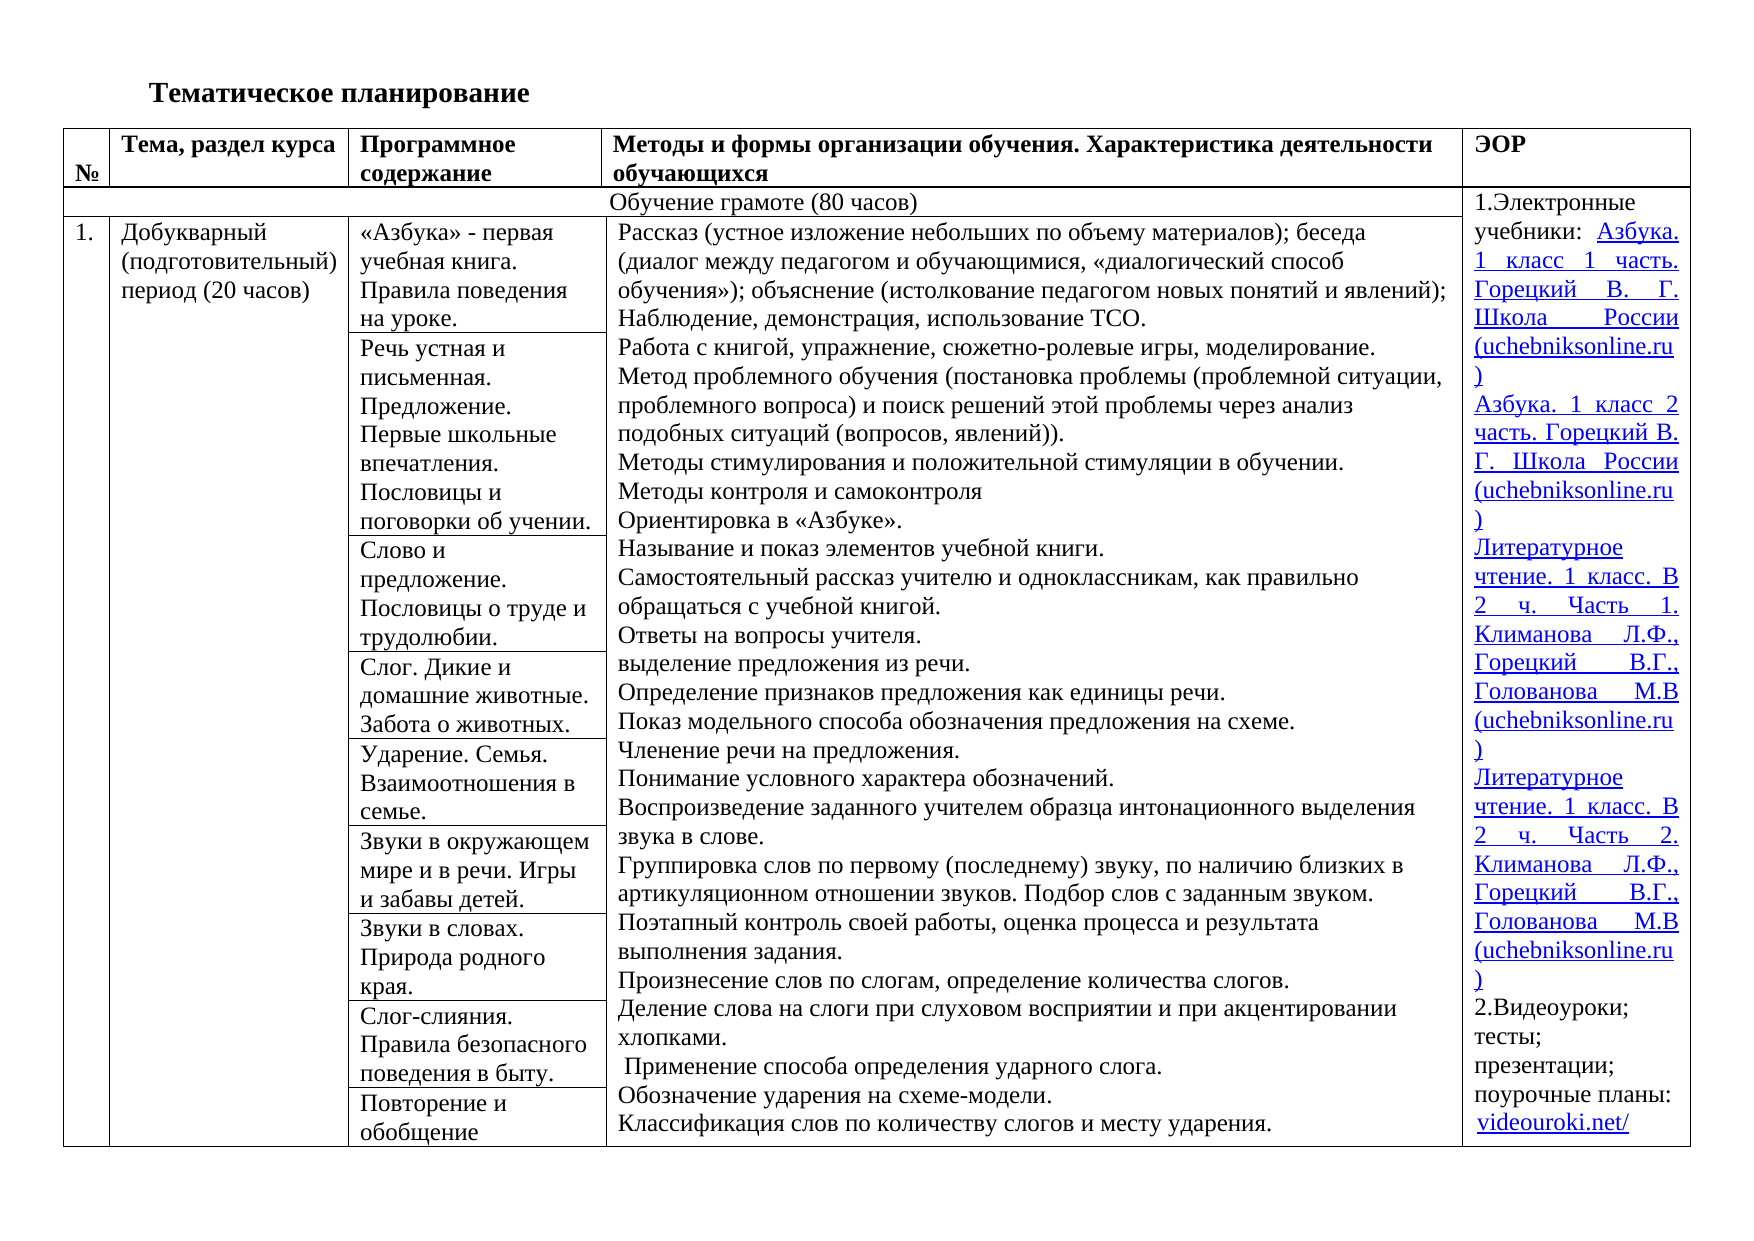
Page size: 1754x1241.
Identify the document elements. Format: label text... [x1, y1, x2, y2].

table_cell Добукварный (подготовительный) период (20 часов) [110, 217, 348, 1146]
table_cell «Азбука» - первая учебная книга. Правила поведения на уроке. [349, 217, 606, 332]
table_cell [349, 1088, 606, 1146]
table_cell Звуки в словах. Природа родного края. [349, 914, 606, 1000]
table_cell 1. [64, 217, 109, 1146]
table_cell 1.Электронные учебники: Азбука. 1 класс 1 часть. Горецкий В. Г. Школа России (uchebniksonline.ru) Азбука. 1 класс 2 часть. Горецкий В. Г. Школа России (uchebniksonline.ru) Литературное чтение. 1 класс. В 2 ч. Часть 1. Климанова Л.Ф., Горецкий В.Г., Голованова М.В (uchebniksonline.ru) Литературное чтение. 1 класс. В 2 ч. Часть 2. Климанова Л.Ф., Горецкий В.Г., Голованова М.В (uchebniksonline.ru) 2.Видеоуроки; тесты; презентации; поурочные планы: 4.Единая коллекция цифровых образовательных ресурсов. school-collection.edu.ru 5.Я - учитель: интернет-сообщество педагогов: Русский язык и литература - Начальные классы - Методическая копилка - Международное сообщество педагогов "Я - Учитель!" (ya-uchitel.ru) [1463, 188, 1690, 1146]
table_cell Слово и предложение. Пословицы о труде и трудолюбии. [349, 536, 606, 651]
table_cell Рассказ (устное изложение небольших по объему материалов); беседа (диалог между педагогом и обучающимися, «диалогический способ обучения»); объяснение (истолкование педагогом новых понятий и явлений); Наблюдение, демонстрация, использование ТСО. Работа с книгой, упражнение, сюжетно-ролевые игры, моделирование. Метод проблемного обучения (постановка проблемы (проблемной ситуации, проблемного вопроса) и поиск решений этой проблемы через анализ подобных ситуаций (вопросов, явлений)). Методы стимулирования и положительной стимуляции в обучении. Методы контроля и самоконтроля Ориентировка в «Азбуке». Называние и показ элементов учебной книги. Самостоятельный рассказ учителю и одноклассникам, как правильно обращаться с учебной книгой. Ответы на вопросы учителя. выделение предложения из речи. Определение признаков предложения как единицы речи. Показ модельного способа обозначения предложения на схеме. Членение речи на предложения. Понимание условного характера обозначений. Воспроизведение заданного учителем образца интонационного выделения звука в слове. Группировка слов по первому (последнему) звуку, по наличию близких в артикуляционном отношении звуков. Подбор слов с заданным звуком. Поэтапный контроль своей работы, оценка процесса и результата выполнения задания. Произнесение слов по слогам, определение количества слогов. Деление слова на слоги при слуховом восприятии и при акцентировании хлопками. Применение способа определения ударного слога. Обозначение ударения на схеме-модели. Классификация слов по количеству слогов и месту ударения. Анализ: деление слов на слоги, определение количества слогов в слове. Подбор слов с заданным количеством слогов. Подбор слов с заданным ударным звуком. Контроль: нахождение и исправление ошибок, допущенных при делении слов на слоги, в определении ударного звука. Сравнение: соотнесение звука и соответствующей ему буквы. Определение гласных звуков (по потоку воздуха на ладони). Выделение гласных звуков в словах. Обозначение гласного звука на схеме-модели. Выделение согласных звуков в словах Дифференциация гласных и согласных звуков. Проведение слого-звукового анализа слов. [607, 217, 1462, 1146]
table_cell Звуки в окружающем мире и в речи. Игры и забавы детей. [349, 826, 606, 912]
table_header № [64, 129, 109, 186]
table_cell Слог-слияния. Правила безопасного поведения в быту. [349, 1001, 606, 1087]
table_cell Слог. Дикие и домашние животные. Забота о животных. [349, 652, 606, 738]
table_header Программное содержание [349, 129, 601, 186]
table_header Методы и формы организации обучения. Характеристика деятельности обучающихся [602, 129, 1462, 186]
table_cell Речь устная и письменная. Предложение. Первые школьные впечатления. Пословицы и поговорки об учении. [349, 333, 606, 534]
table_cell Ударение. Семья. Взаимоотношения в семье. [349, 739, 606, 825]
table_header ЭОР [1463, 129, 1690, 186]
table_header Тема, раздел курса [110, 129, 348, 186]
text Тематическое планирование [75, 75, 1679, 108]
table_cell Обучение грамоте (80 часов) [64, 188, 1462, 216]
